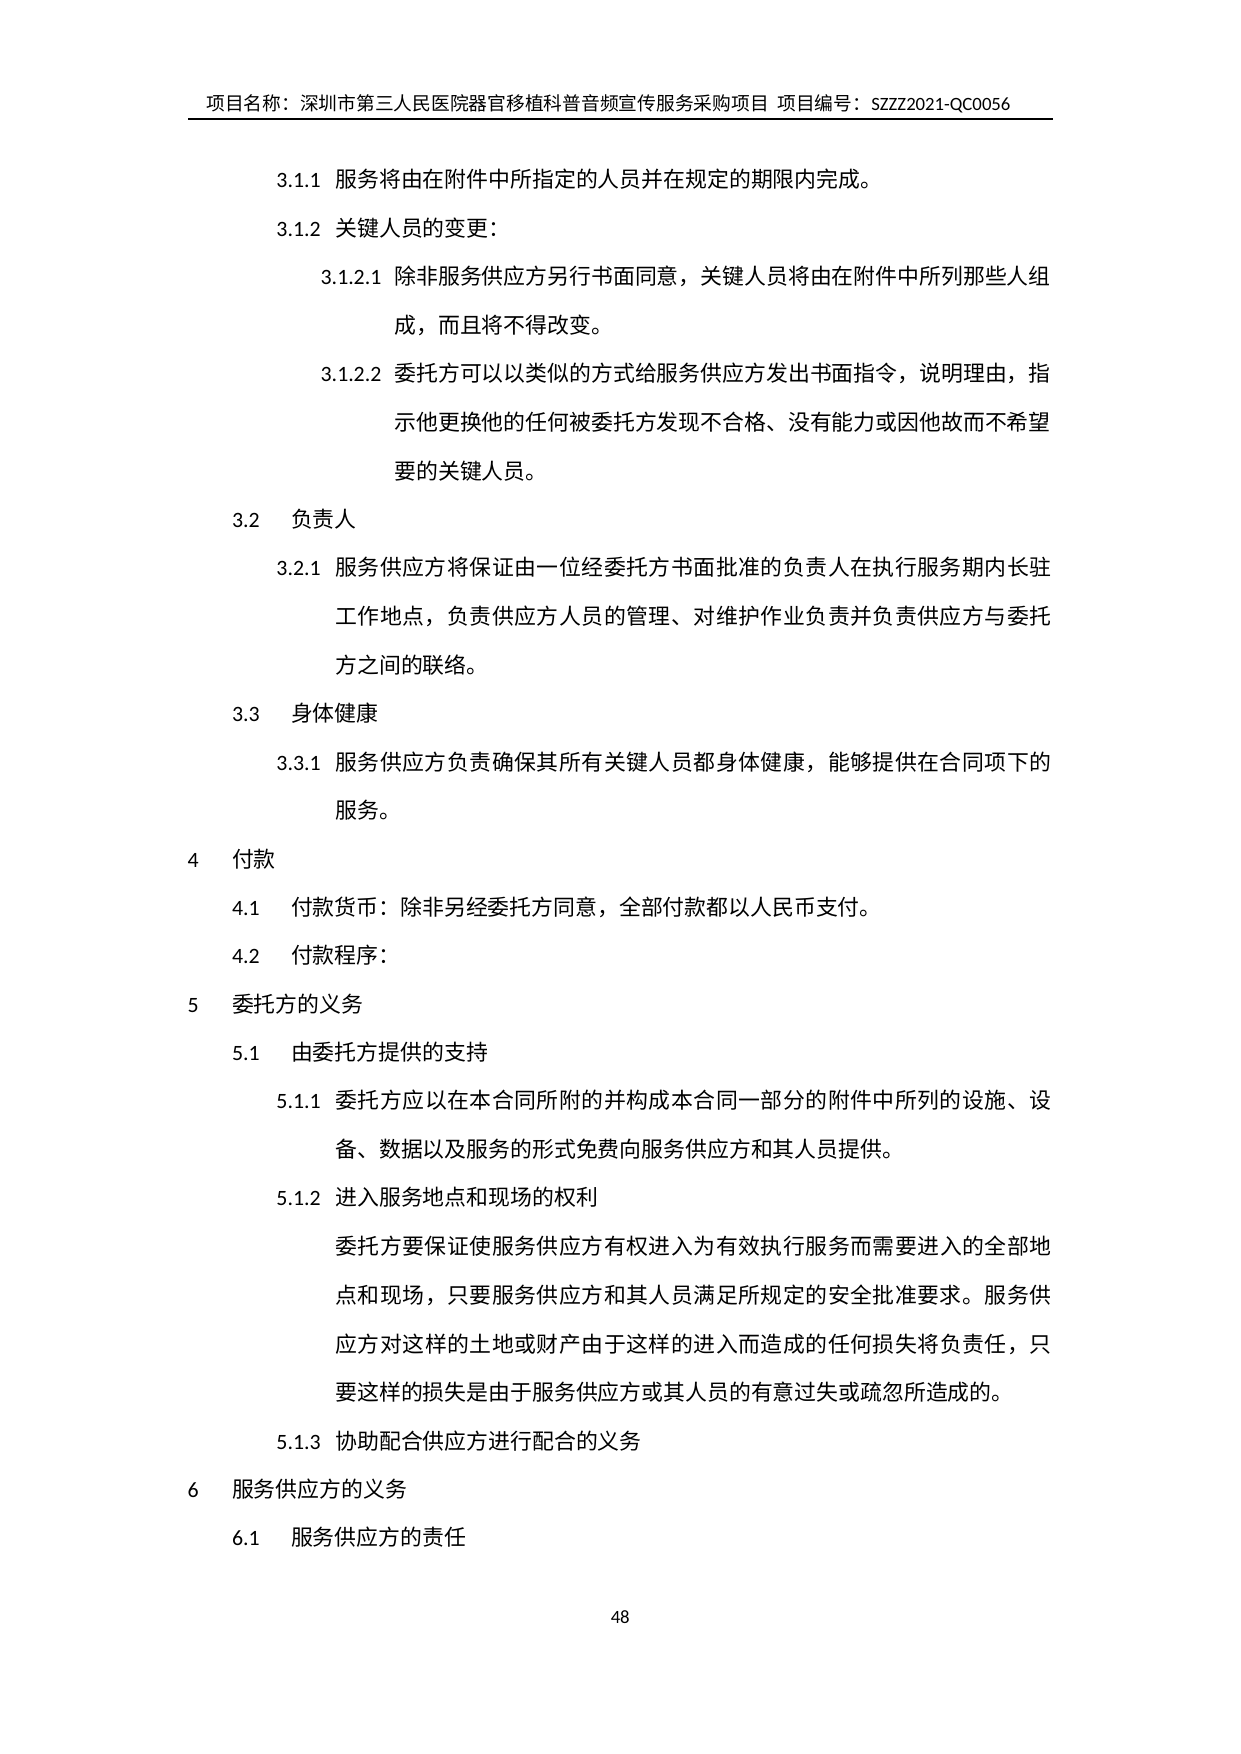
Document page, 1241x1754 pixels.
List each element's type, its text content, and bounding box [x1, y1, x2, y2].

list 付款 [187, 841, 1053, 874]
list 委托方可以以类似的方式给服务供应方发出书面指令，说明理由，指示他更换他的任何被委托方发现不合格、没有能力或因他故而不希望要的关键人员。 [320, 356, 1053, 486]
list 关键人员的变更： [276, 210, 1053, 243]
list 服务供应方负责确保其所有关键人员都身体健康，能够提供在合同项下的服务。 [276, 744, 1053, 825]
list 委托方的义务 [187, 986, 1053, 1019]
list 付款货币：除非另经委托方同意，全部付款都以人民币支付。 [232, 889, 1053, 922]
list 服务供应方将保证由一位经委托方书面批准的负责人在执行服务期内长驻工作地点，负责供应方人员的管理、对维护作业负责并负责供应方与委托方之间的联络。 [276, 550, 1053, 680]
list 服务供应方的义务 [187, 1472, 1053, 1504]
list 服务供应方的责任 [232, 1520, 1053, 1552]
list 服务将由在附件中所指定的人员并在规定的期限内完成。 [276, 162, 1053, 194]
list 委托方应以在本合同所附的并构成本合同一部分的附件中所列的设施、设备、数据以及服务的形式免费向服务供应方和其人员提供。 [276, 1083, 1053, 1164]
list 身体健康 [232, 696, 1053, 728]
list 由委托方提供的支持 [232, 1034, 1053, 1067]
list 除非服务供应方另行书面同意，关键人员将由在附件中所列那些人组成，而且将不得改变。 [320, 259, 1053, 340]
list 负责人 [232, 502, 1053, 534]
list 付款程序： [232, 938, 1053, 970]
list 进入服务地点和现场的权利 委托方要保证使服务供应方有权进入为有效执行服务而需要进入的全部地点和现场，只要服务供应方和其人员满足所规定的安全批准要求。服务供应方对这样的土地或财产由于这样的进入而造成的任何损失将负责任，只要这样的损失是由于服务供应方或其人员的有意过失或疏忽所造成的。 [276, 1180, 1053, 1407]
list 协助配合供应方进行配合的义务 [276, 1423, 1053, 1456]
